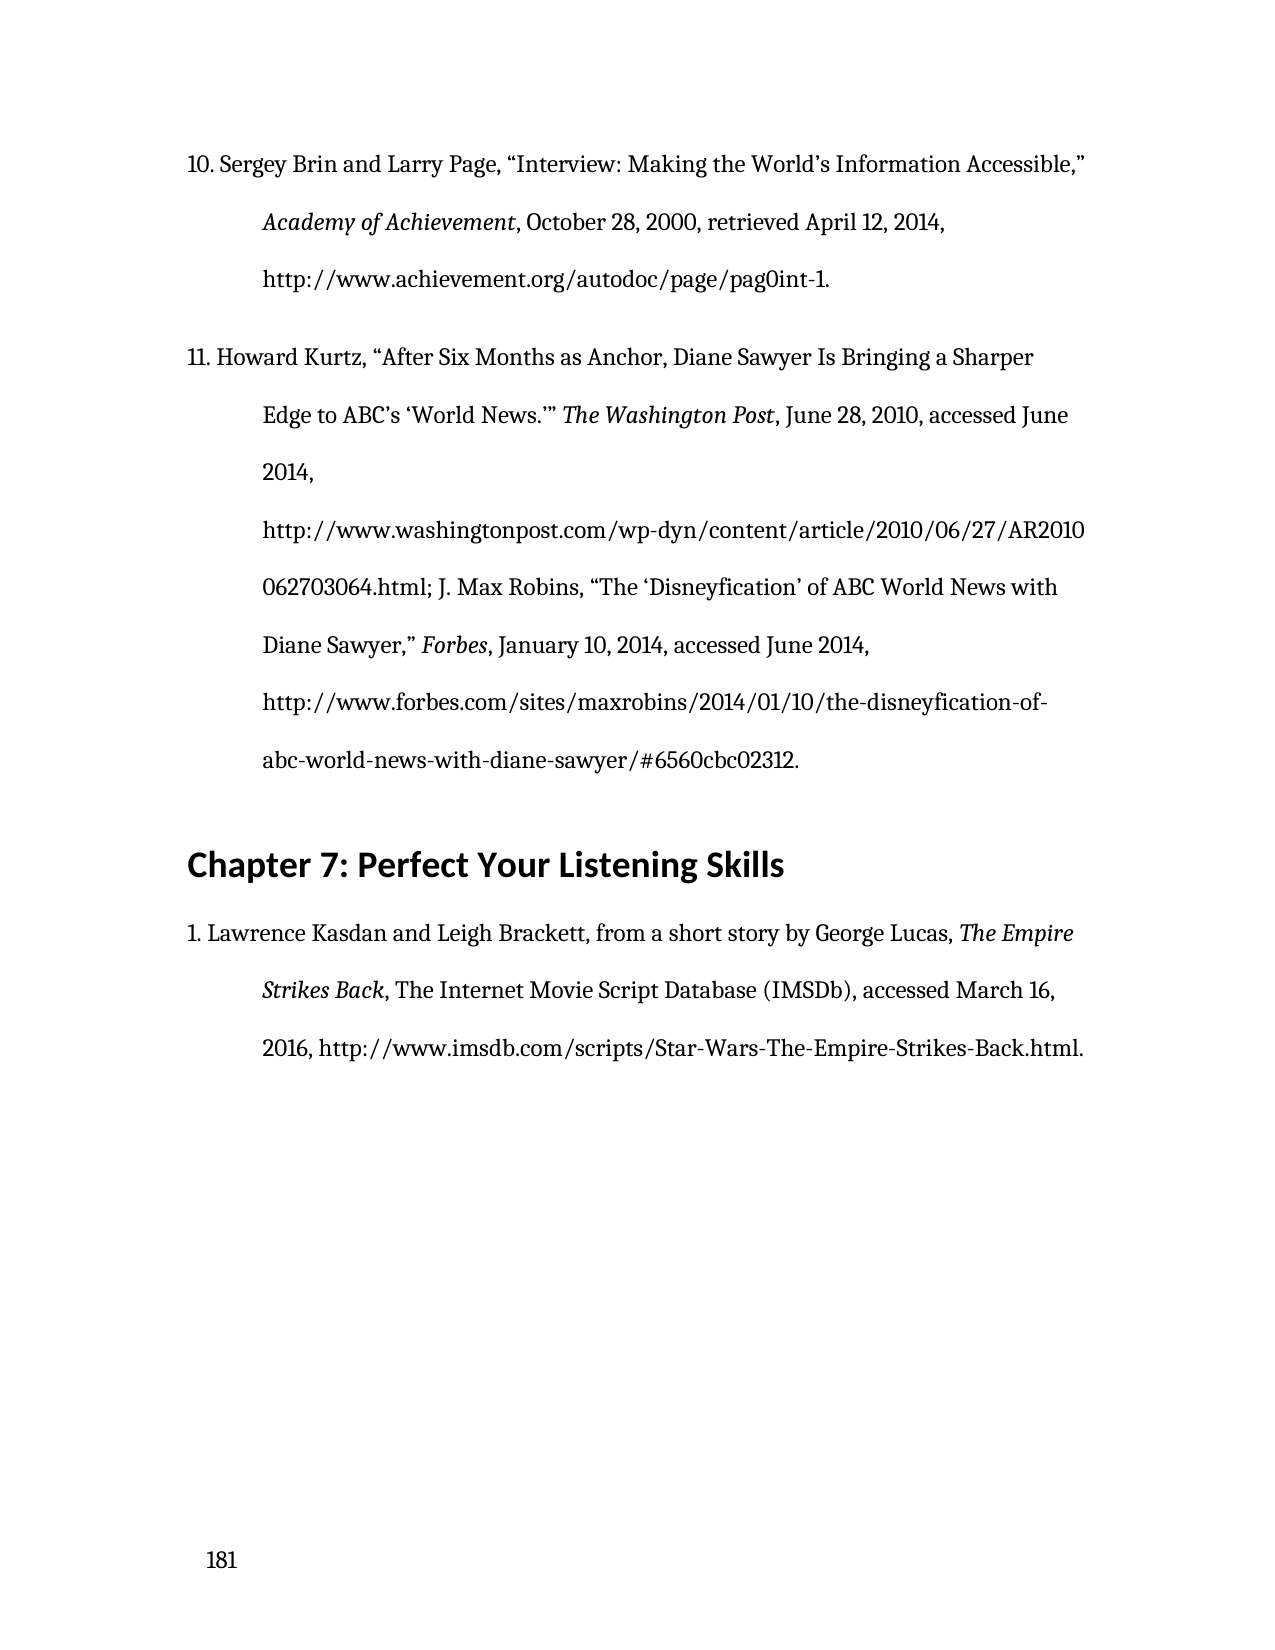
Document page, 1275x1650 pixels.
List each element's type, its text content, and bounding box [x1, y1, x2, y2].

text Chapter 7: Perfect Your Listening Skills [187, 841, 1087, 887]
text 11. Howard Kurtz, “After Six Months as Anchor, Diane Sawyer Is Bringing a Sharper Edge to ABC’s ‘World News.’” The Washington Post, June 28, 2010, accessed June 2014, http://www.washingtonpost.com/wp-dyn/content/article/2010/06/27/AR2010062703064.html; J. Max Robins, “The ‘Disneyfication’ of ABC World News with Diane Sawyer,” Forbes, January 10, 2014, accessed June 2014, http://www.forbes.com/sites/maxrobins/2014/01/10/the-disneyfication-of-abc-world-news-with-diane-sawyer/#6560cbc02312. [187, 343, 1087, 774]
text 10. Sergey Brin and Larry Page, “Interview: Making the World’s Information Accessible,” Academy of Achievement, October 28, 2000, retrieved April 12, 2014, http://www.achievement.org/autodoc/page/pag0int-1. [187, 150, 1087, 294]
text 1. Lawrence Kasdan and Leigh Brackett, from a short story by George Lucas, The Empire Strikes Back, The Internet Movie Script Database (IMSDb), accessed March 16, 2016, http://www.imsdb.com/scripts/Star-Wars-The-Empire-Strikes-Back.html. [187, 918, 1087, 1062]
